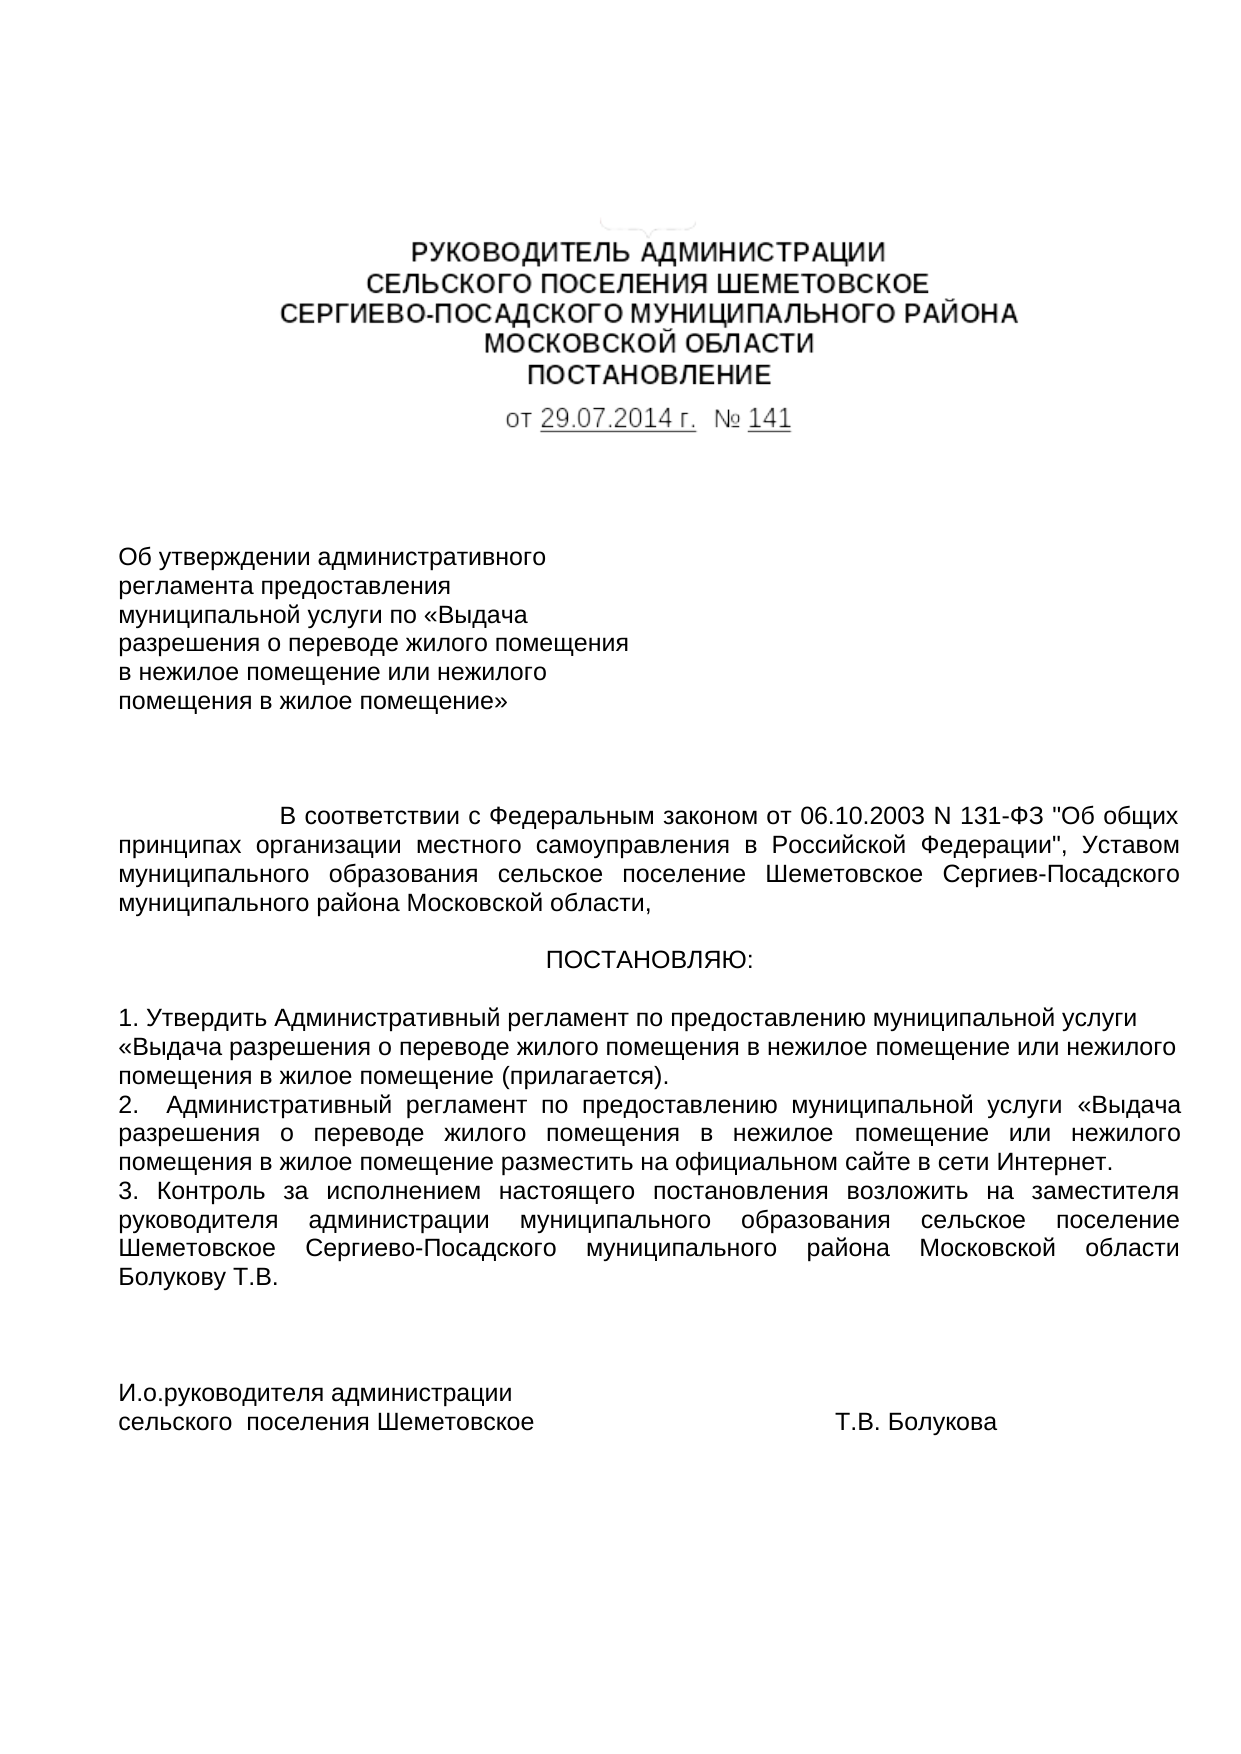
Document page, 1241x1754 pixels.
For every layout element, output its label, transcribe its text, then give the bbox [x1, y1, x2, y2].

text ПОСТАНОВЛЯЮ: [118, 946, 1181, 974]
text И.о.руководителя администрации [118, 1378, 1181, 1407]
text сельского поселения Шеметовское Т.В. Болукова [118, 1407, 1181, 1436]
text Об утверждении административного [118, 542, 1181, 571]
text помещения в жилое помещение» [118, 686, 1181, 715]
text регламента предоставления [118, 571, 1181, 600]
text муниципальной услуги по «Выдача [118, 600, 1181, 628]
text 1. Утвердить Административный регламент по предоставлению муниципальной услуги «Выдача разрешения о переводе жилого помещения в нежилое помещение или нежилого помещения в жилое помещение (прилагается). [118, 1003, 1181, 1090]
text в нежилое помещение или нежилого [118, 657, 1181, 686]
text В соответствии с Федеральным законом от 06.10.2003 N 131-ФЗ "Об общих принципах организации местного самоуправления в Российской Федерации", Уставом муниципального образования сельское поселение Шеметовское Сергиев-Посадского муниципального района Московской области, [118, 801, 1181, 916]
text разрешения о переводе жилого помещения [118, 628, 1181, 657]
text 3. Контроль за исполнением настоящего постановления возложить на заместителя руководителя администрации муниципального образования сельское поселение Шеметовское Сергиево-Посадского муниципального района Московской области Болукову Т.В. [118, 1176, 1181, 1291]
text 2. Административный регламент по предоставлению муниципальной услуги «Выдача разрешения о переводе жилого помещения в нежилое помещение или нежилого помещения в жилое помещение разместить на официальном сайте в сети Интернет. [118, 1090, 1181, 1176]
